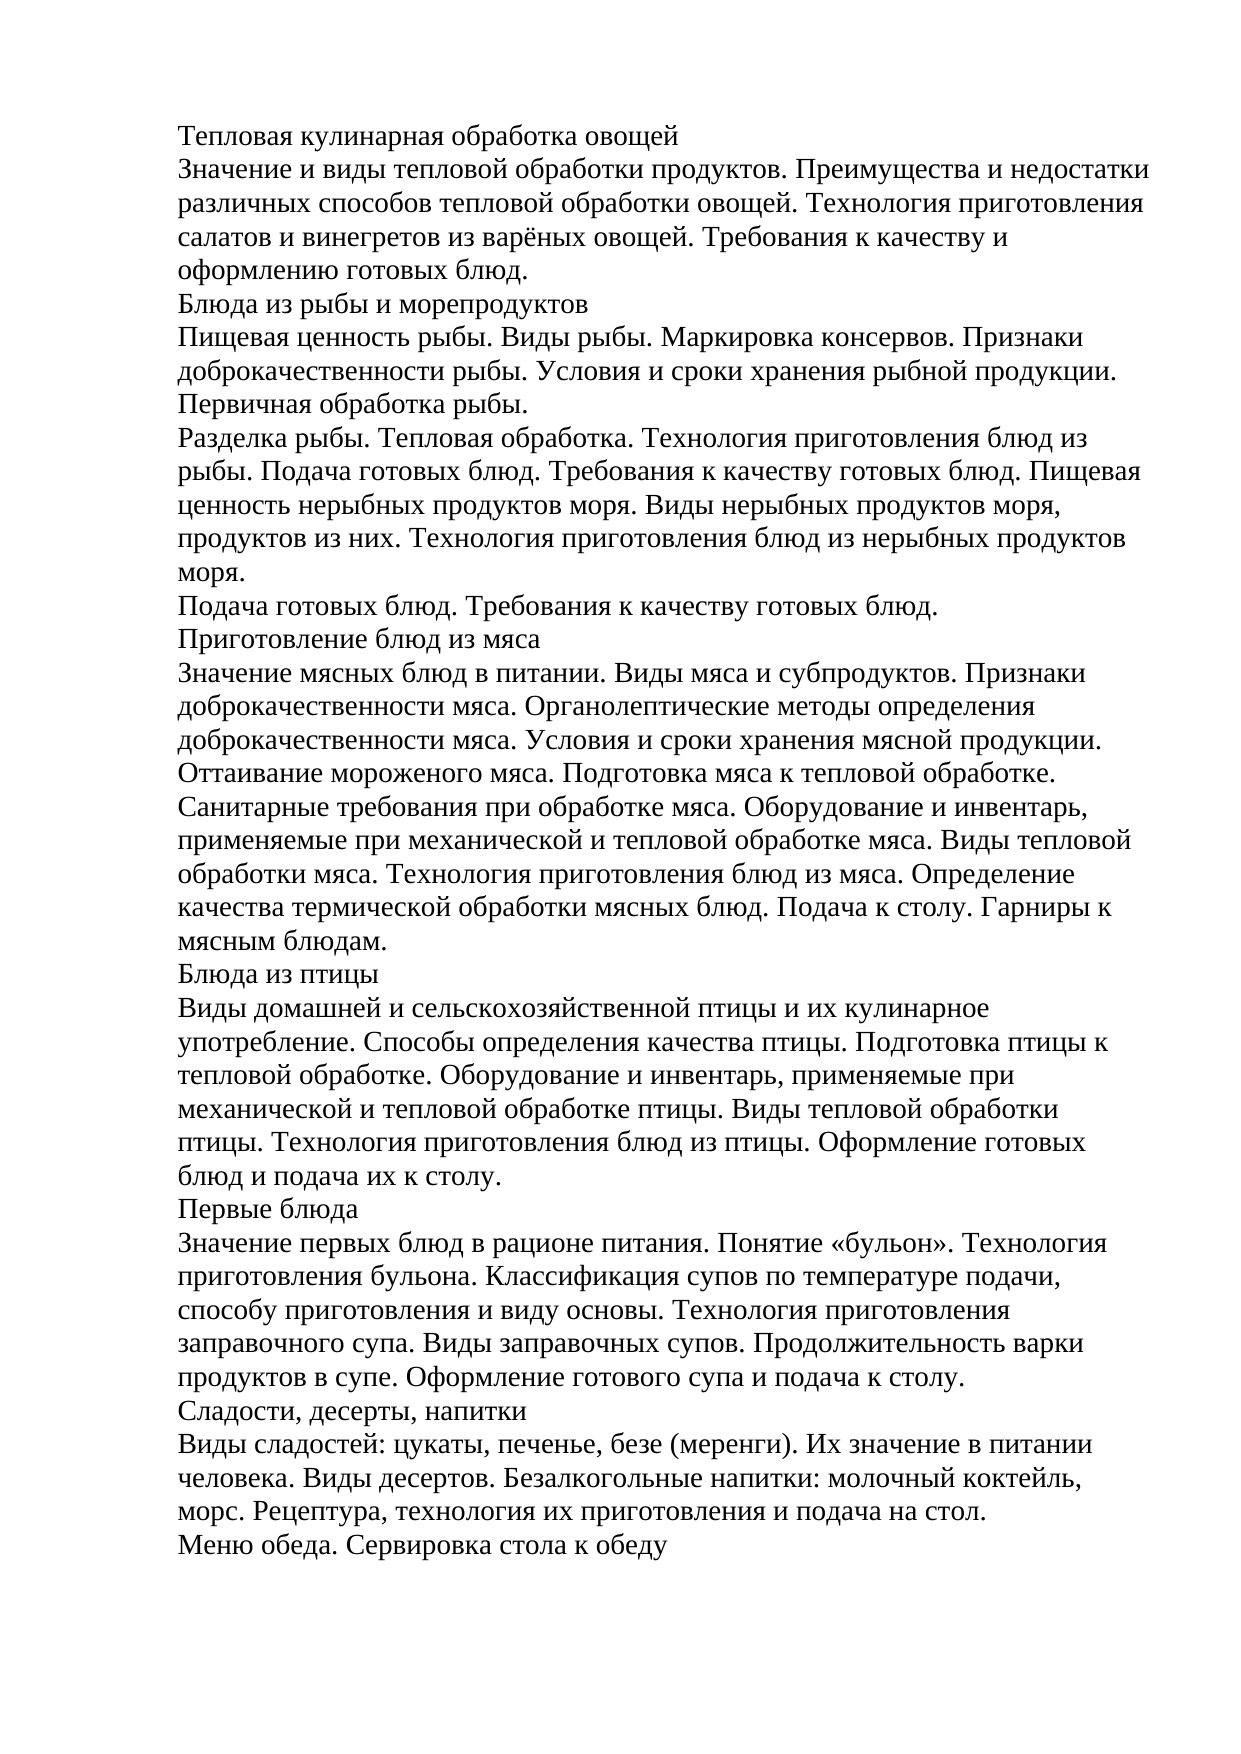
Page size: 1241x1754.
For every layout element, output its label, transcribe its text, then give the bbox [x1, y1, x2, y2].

text Значение и виды тепловой обработки продуктов. Преимущества и недостатки различных способов тепловой обработки овощей. Технология приготовления салатов и винегретов из варёных овощей. Требования к качеству и оформлению готовых блюд. [177, 152, 1152, 286]
text Приготовление блюд из мяса [177, 621, 1152, 655]
text мясным блюдам. [177, 923, 1152, 957]
text Меню обеда. Сервировка стола к обеду [177, 1527, 1152, 1560]
text Санитарные требования при обработке мяса. Оборудование и инвентарь, применяемые при механической и тепловой обработке мяса. Виды тепловой обработки мяса. Технология приготовления блюд из мяса. Определение качества термической обработки мясных блюд. Подача к столу. Гарниры к [177, 789, 1152, 923]
text Сладости, десерты, напитки [177, 1393, 1152, 1426]
text Блюда из рыбы и морепродуктов [177, 286, 1152, 319]
text Блюда из птицы [177, 957, 1152, 990]
text блюд и подача их к столу. [177, 1158, 1152, 1191]
text Виды домашней и сельскохозяйственной птицы и их кулинарное употребление. Способы определения качества птицы. Подготовка птицы к тепловой обработке. Оборудование и инвентарь, применяемые при механической и тепловой обработке птицы. Виды тепловой обработки птицы. Технология приготовления блюд из птицы. Оформление готовых [177, 990, 1152, 1158]
text Значение первых блюд в рационе питания. Понятие «бульон». Технология приготовления бульона. Классификация супов по температуре подачи, способу приготовления и виду основы. Технология приготовления заправочного супа. Виды заправочных супов. Продолжительность варки продуктов в супе. Оформление готового супа и подача к столу. [177, 1225, 1152, 1393]
text Тепловая кулинарная обработка овощей [177, 118, 1152, 152]
text Значение мясных блюд в питании. Виды мяса и субпродуктов. Признаки доброкачественности мяса. Органолептические методы определения доброкачественности мяса. Условия и сроки хранения мясной продукции. Оттаивание мороженого мяса. Подготовка мяса к тепловой обработке. [177, 655, 1152, 789]
text Первые блюда [177, 1191, 1152, 1225]
text Разделка рыбы. Тепловая обработка. Технология приготовления блюд из рыбы. Подача готовых блюд. Требования к качеству готовых блюд. Пищевая ценность нерыбных продуктов моря. Виды нерыбных продуктов моря, продуктов из них. Технология приготовления блюд из нерыбных продуктов моря. [177, 420, 1152, 588]
text Пищевая ценность рыбы. Виды рыбы. Маркировка консервов. Признаки доброкачественности рыбы. Условия и сроки хранения рыбной продукции. Первичная обработка рыбы. [177, 319, 1152, 420]
text Подача готовых блюд. Требования к качеству готовых блюд. [177, 588, 1152, 621]
text Виды сладостей: цукаты, печенье, безе (меренги). Их значение в питании человека. Виды десертов. Безалкогольные напитки: молочный коктейль, морс. Рецептура, технология их приготовления и подача на стол. [177, 1426, 1152, 1527]
